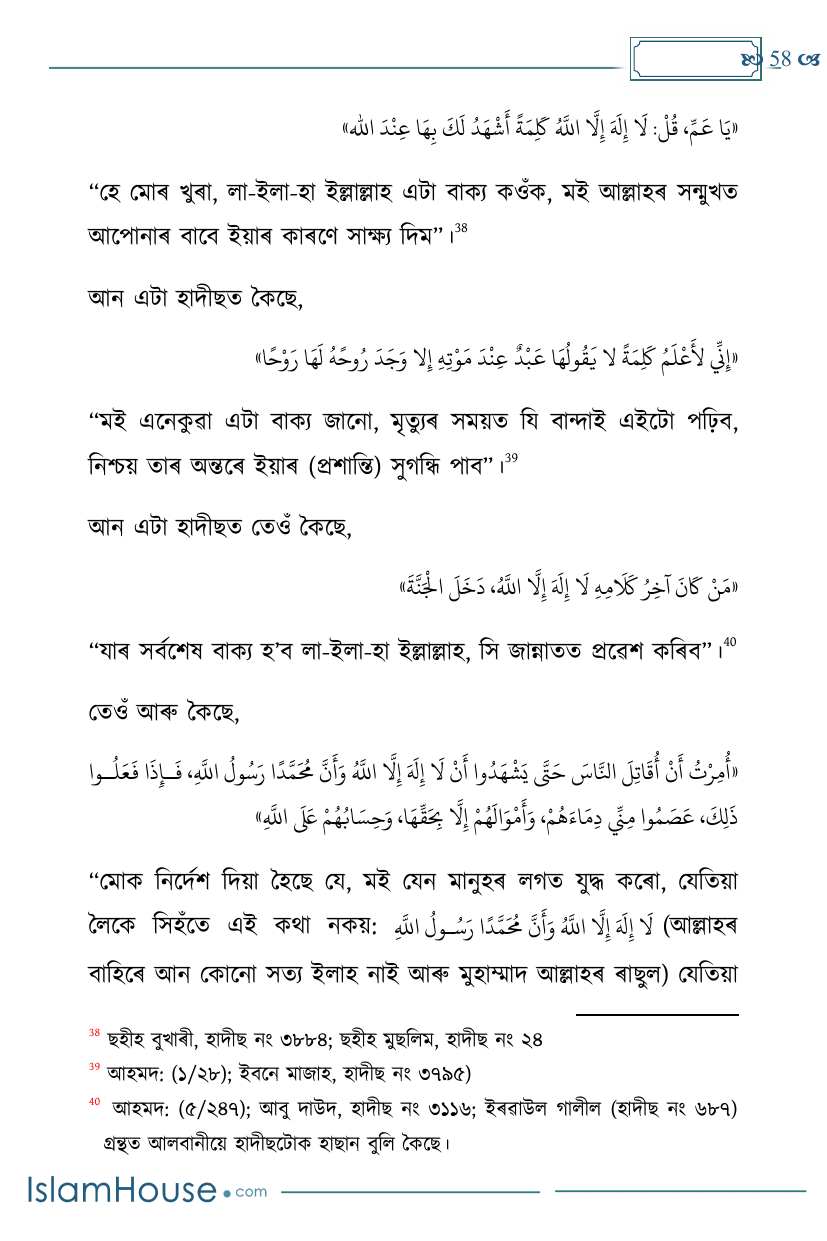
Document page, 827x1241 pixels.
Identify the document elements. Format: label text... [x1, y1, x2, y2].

text «أُمِرْتُ أَنْ أُقَاتِلَ النَّاسَ حَتَّى يَشْهَدُوا أَنْ لَا إِلَهَ إِلَّا اللَّهُ وَأَنَّ مُحَمَّدًا رَسُولُ اللَّهِ، فَإِذَا فَعَلُوا ذَلِكَ، عَصَمُوا مِنِّي دِمَاءَهُمْ، وَأَمْوَالَهُمْ إِلَّا بِحَقِّهَا، وَحِسَابُهُمْ عَلَى اللَّهِ» [89, 751, 738, 839]
text “হে মোৰ খুৰা, লা-ইলা-হা ইল্লাল্লাহ এটা বাক্য কওঁক, মই আল্লাহৰ সন্মুখত আপোনাৰ বাবে ইয়াৰ কাৰণে সাক্ষ্য দিম”। [89, 169, 738, 256]
text «يَا عَمِّ، قُلْ: لَا إِلَهَ إِلَّا اللَّهُ كَلِمَةً أَشْهَدُ لَكَ بِهَا عِنْدَ الله» [89, 107, 738, 149]
picture [20, 1171, 541, 1209]
text “যাৰ সৰ্বশেষ বাক্য হ’ব লা-ইলা-হা ইল্লাল্লাহ, সি জান্নাতত প্ৰৱেশ কৰিব”। [89, 628, 738, 670]
picture [548, 1170, 807, 1208]
text «مَنْ كَانَ آخِرُ كَلَامِهِ لَا إِلَهَ إِلَّا اللَّهُ، دَخَلَ الْجَنَّةَ» [89, 566, 738, 608]
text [89, 859, 738, 993]
text আন এটা হাদীছত কৈছে, [89, 276, 738, 317]
text «إِنِّي لأَعْلَمُ كَلِمَةً لا يَقُولُهَا عَبْدٌ عِنْدَ مَوْتِهِ إِلا وَجَدَ رُوحًهُ لَهَا رَوْحًا» [89, 337, 738, 379]
text “মই এনেকুৱা এটা বাক্য জানো, মৃত্যুৰ সময়ত যি বান্দাই এইটো পঢ়িব, নিশ্চয় তাৰ অন্তৰে ইয়াৰ (প্ৰশান্তি) সুগন্ধি পাব”। [89, 399, 738, 485]
text আন এটা হাদীছত তেওঁ কৈছে, [89, 505, 738, 546]
text তেওঁ আৰু কৈছে, [89, 690, 738, 731]
